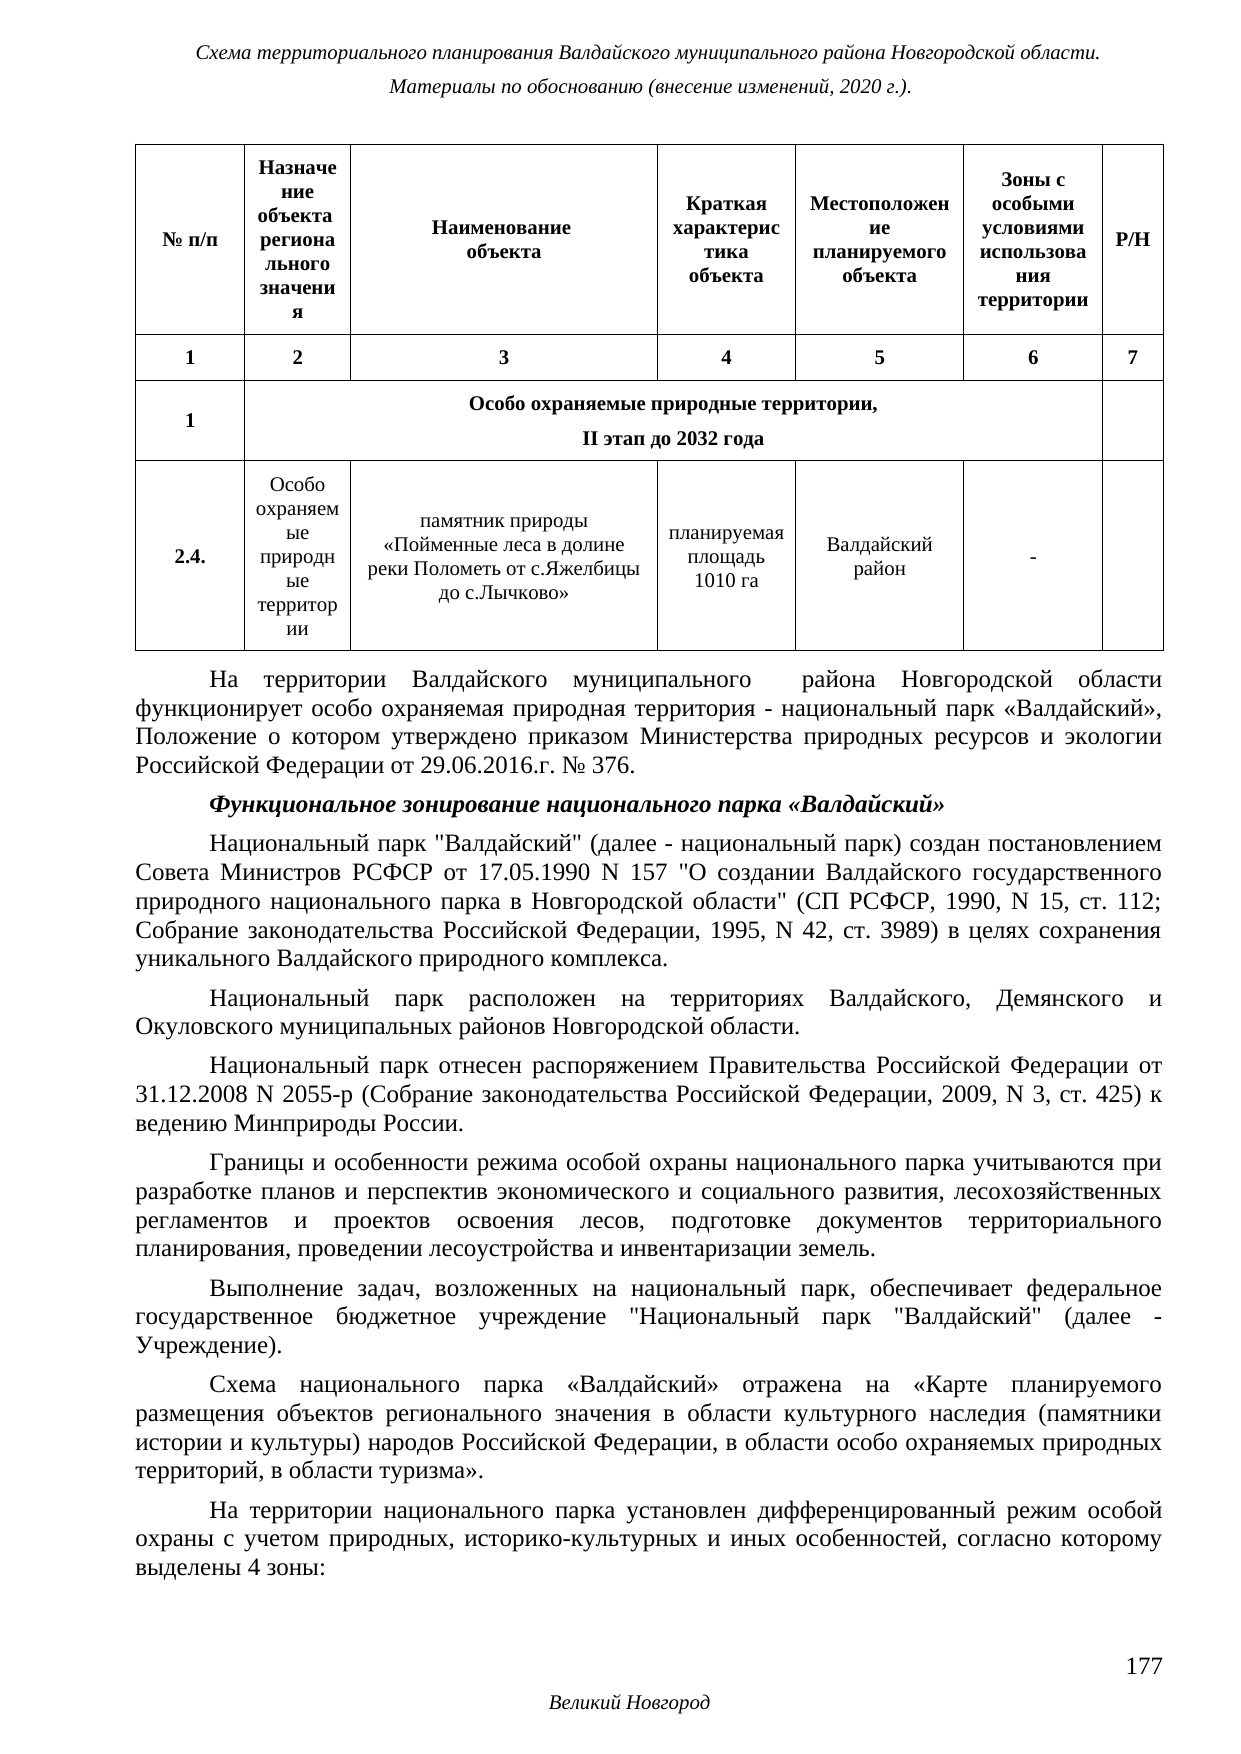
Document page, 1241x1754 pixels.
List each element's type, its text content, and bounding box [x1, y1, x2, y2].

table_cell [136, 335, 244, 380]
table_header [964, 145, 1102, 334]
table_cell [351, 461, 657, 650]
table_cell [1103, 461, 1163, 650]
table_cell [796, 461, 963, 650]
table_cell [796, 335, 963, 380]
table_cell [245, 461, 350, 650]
text Национальный парк "Валдайский" (далее - национальный парк) создан постановлением Совета Министров РСФСР от 17.05.1990 N 157 "О создании Валдайского государственного природного национального парка в Новгородской области" (СП РСФСР, 1990, N 15, ст. 112; Собрание законодательства Российской Федерации, 1995, N 42, ст. 3989) в целях сохранения уникального Валдайского природного комплекса. [135, 828, 1163, 972]
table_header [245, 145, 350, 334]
text Национальный парк расположен на территориях Валдайского, Демянского и Окуловского муниципальных районов Новгородской области. [135, 983, 1163, 1040]
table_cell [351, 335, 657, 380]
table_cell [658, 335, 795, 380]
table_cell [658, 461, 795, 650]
text Выполнение задач, возложенных на национальный парк, обеспечивает федеральное государственное бюджетное учреждение "Национальный парк "Валдайский" (далее - Учреждение). [135, 1273, 1163, 1359]
text Национальный парк отнесен распоряжением Правительства Российской Федерации от 31.12.2008 N 2055-р (Собрание законодательства Российской Федерации, 2009, N 3, ст. 425) к ведению Минприроды России. [135, 1051, 1163, 1137]
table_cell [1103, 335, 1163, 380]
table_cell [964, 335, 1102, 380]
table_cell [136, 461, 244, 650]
text На территории национального парка установлен дифференцированный режим особой охраны с учетом природных, историко-культурных и иных особенностей, согласно которому выделены 4 зоны: [135, 1495, 1163, 1581]
text Функциональное зонирование национального парка «Валдайский» [135, 789, 1163, 818]
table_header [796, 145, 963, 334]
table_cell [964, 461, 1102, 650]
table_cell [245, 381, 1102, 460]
text На территории Валдайского муниципального района Новгородской области функционирует особо охраняемая природная территория - национальный парк «Валдайский», Положение о котором утверждено приказом Министерства природных ресурсов и экологии Российской Федерации от 29.06.2016.г. № 376. [135, 664, 1163, 779]
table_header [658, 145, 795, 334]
text Схема национального парка «Валдайский» отражена на «Карте планируемого размещения объектов регионального значения в области культурного наследия (памятники истории и культуры) народов Российской Федерации, в области особо охраняемых природных территорий, в области туризма». [135, 1369, 1163, 1484]
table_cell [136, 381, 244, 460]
text Границы и особенности режима особой охраны национального парка учитываются при разработке планов и перспектив экономического и социального развития, лесохозяйственных регламентов и проектов освоения лесов, подготовке документов территориального планирования, проведении лесоустройства и инвентаризации земель. [135, 1147, 1163, 1262]
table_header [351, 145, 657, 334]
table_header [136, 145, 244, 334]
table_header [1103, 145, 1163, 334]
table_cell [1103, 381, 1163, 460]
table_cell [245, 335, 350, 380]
